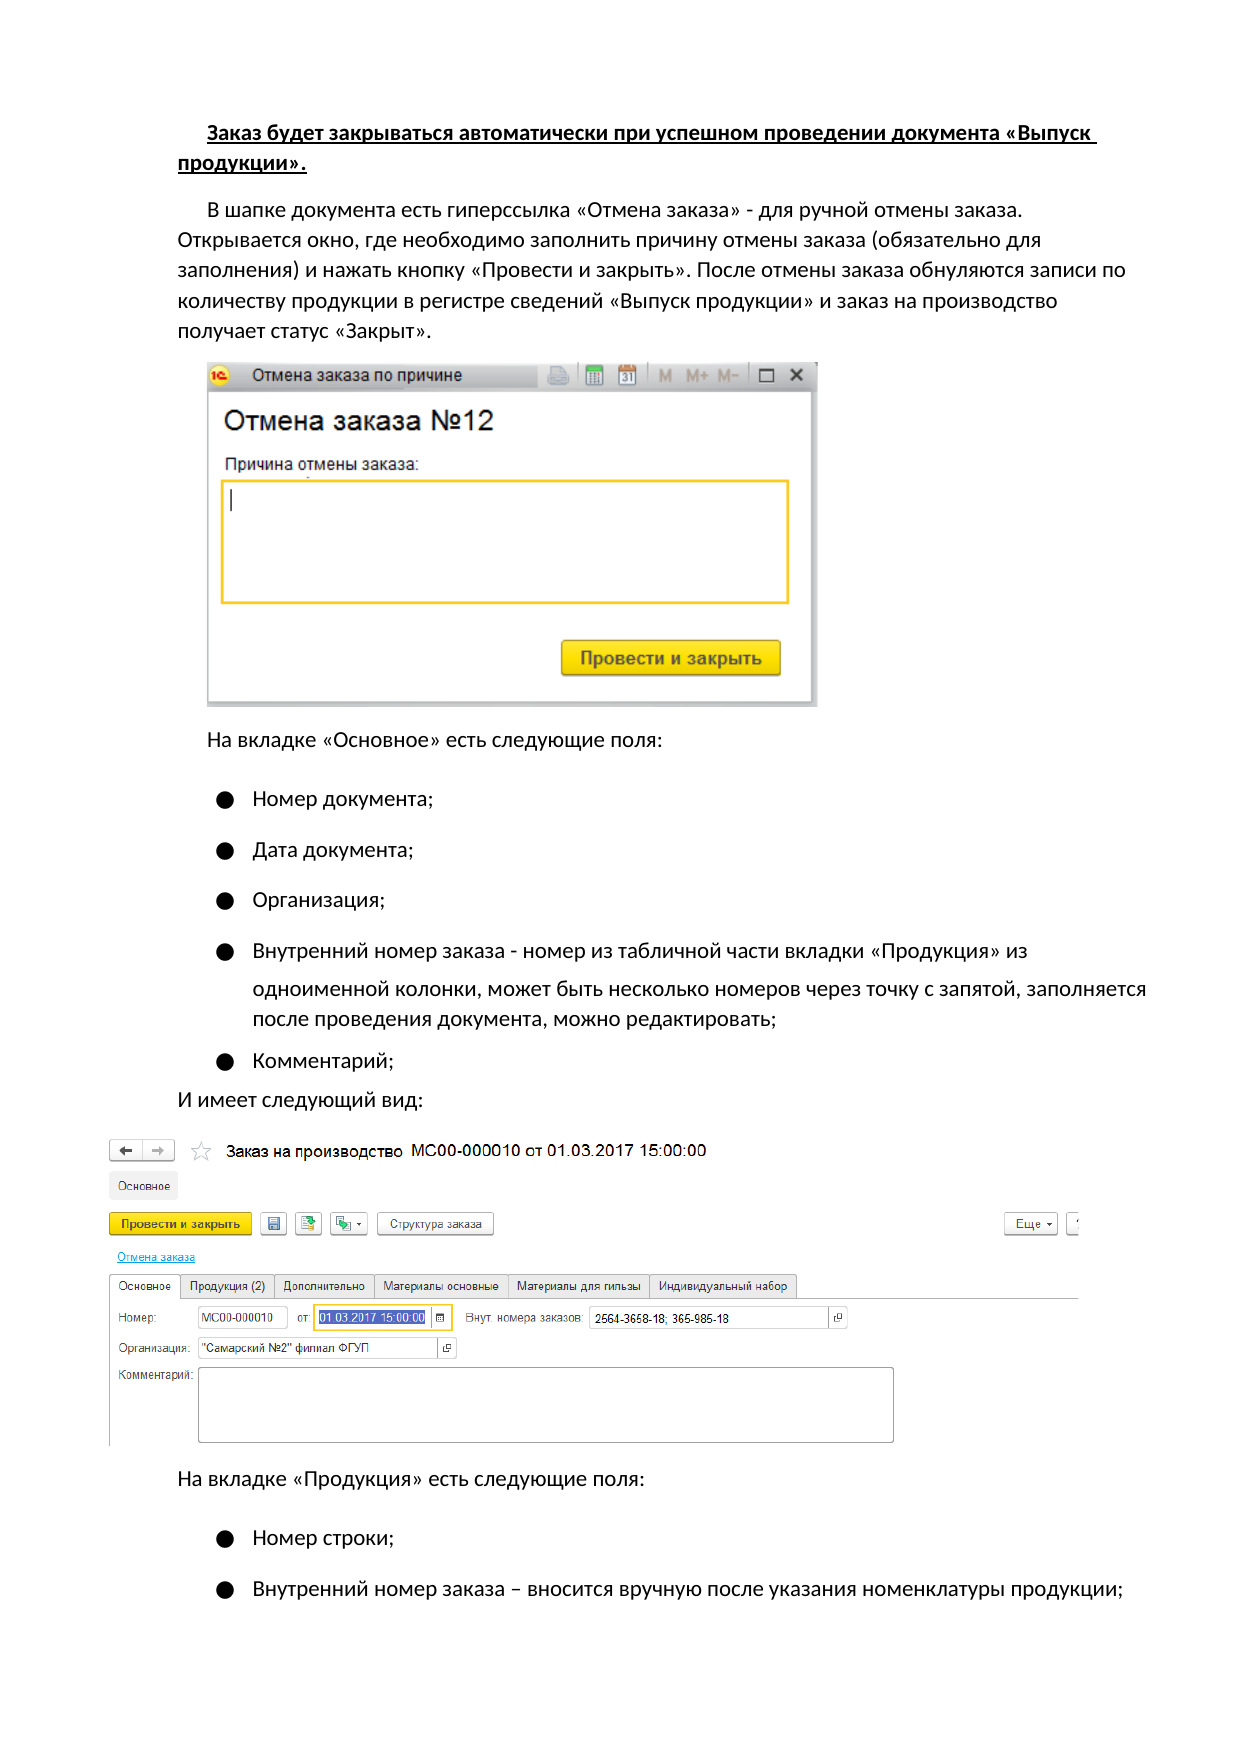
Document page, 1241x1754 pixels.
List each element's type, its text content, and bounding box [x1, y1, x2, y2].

text В шапке документа есть гиперссылка «Отмена заказа» - для ручной отмены заказа. Открывается окно, где необходимо заполнить причину отмены заказа (обязательно для заполнения) и нажать кнопку «Провести и закрыть». После отмены заказа обнуляются записи по количеству продукции в регистре сведений «Выпуск продукции» и заказ на производство получает статус «Закрыт». [177, 195, 1152, 344]
text На вкладке «Продукция» есть следующие поля: [177, 1464, 1152, 1493]
text И имеет следующий вид: [177, 1085, 1152, 1113]
list Дата документа; [215, 823, 1152, 870]
list Внутренний номер заказа - номер из табличной части вкладки «Продукция» из одноименной колонки, может быть несколько номеров через точку с запятой, заполняется после проведения документа, можно редактировать; [215, 924, 1152, 1032]
text Заказ будет закрываться автоматически при успешном проведении документа «Выпуск продукции». [177, 118, 1152, 176]
picture [103, 1131, 1079, 1446]
list Номер документа; [215, 772, 1152, 819]
list Организация; [215, 874, 1152, 921]
picture [206, 362, 818, 707]
list Номер строки; [215, 1511, 1152, 1558]
list Комментарий; [215, 1034, 1152, 1081]
text На вкладке «Основное» есть следующие поля: [177, 725, 1152, 753]
list Внутренний номер заказа – вносится вручную после указания номенклатуры продукции; [215, 1562, 1152, 1609]
